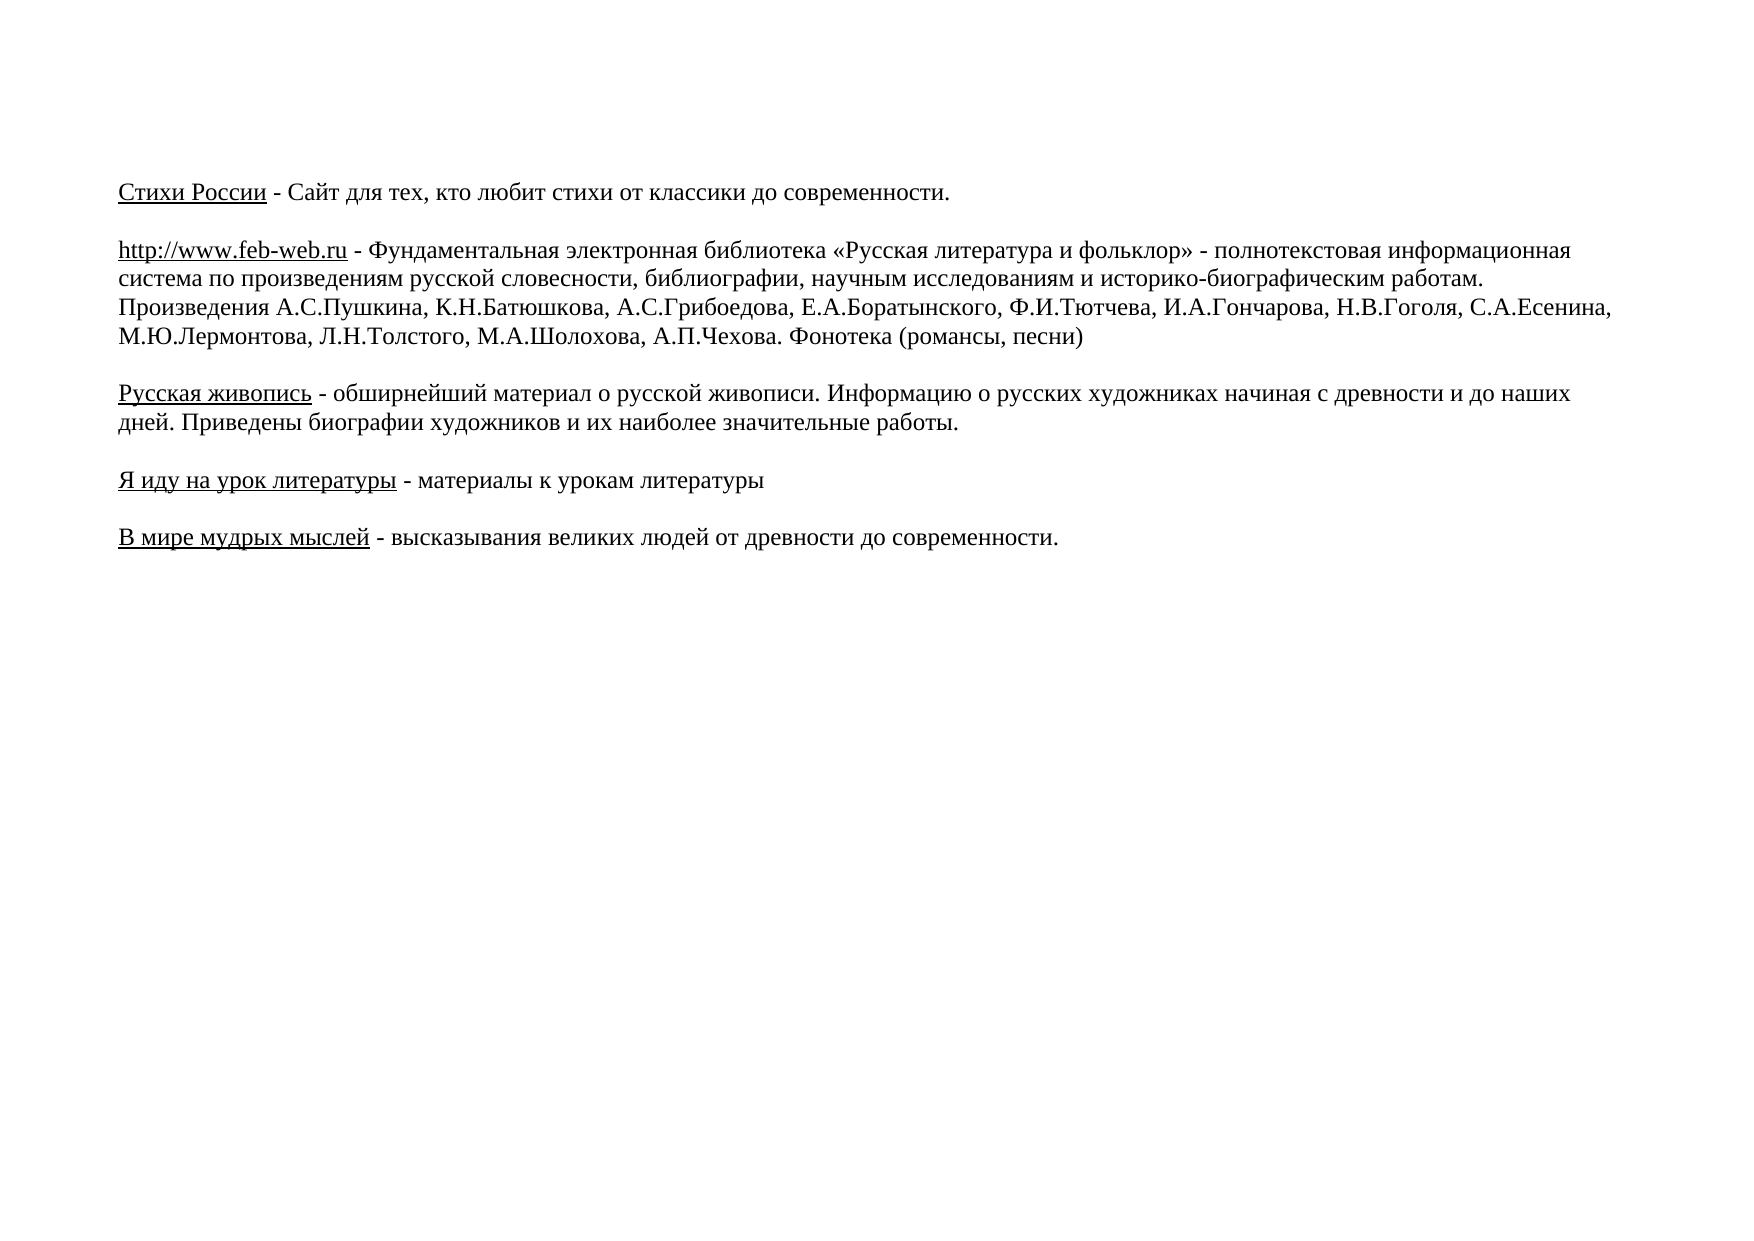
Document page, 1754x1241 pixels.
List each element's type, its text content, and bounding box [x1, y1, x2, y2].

text В мире мудрых мыслей - высказывания великих людей от древности до современности. [118, 522, 1636, 551]
text Русская живопись - обширнейший материал о русской живописи. Информацию о русских художниках начиная с древности и до наших дней. Приведены биографии художников и их наиболее значительные работы. [118, 378, 1636, 436]
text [118, 177, 1636, 350]
text Я иду на урок литературы - материалы к урокам литературы [118, 465, 1636, 493]
